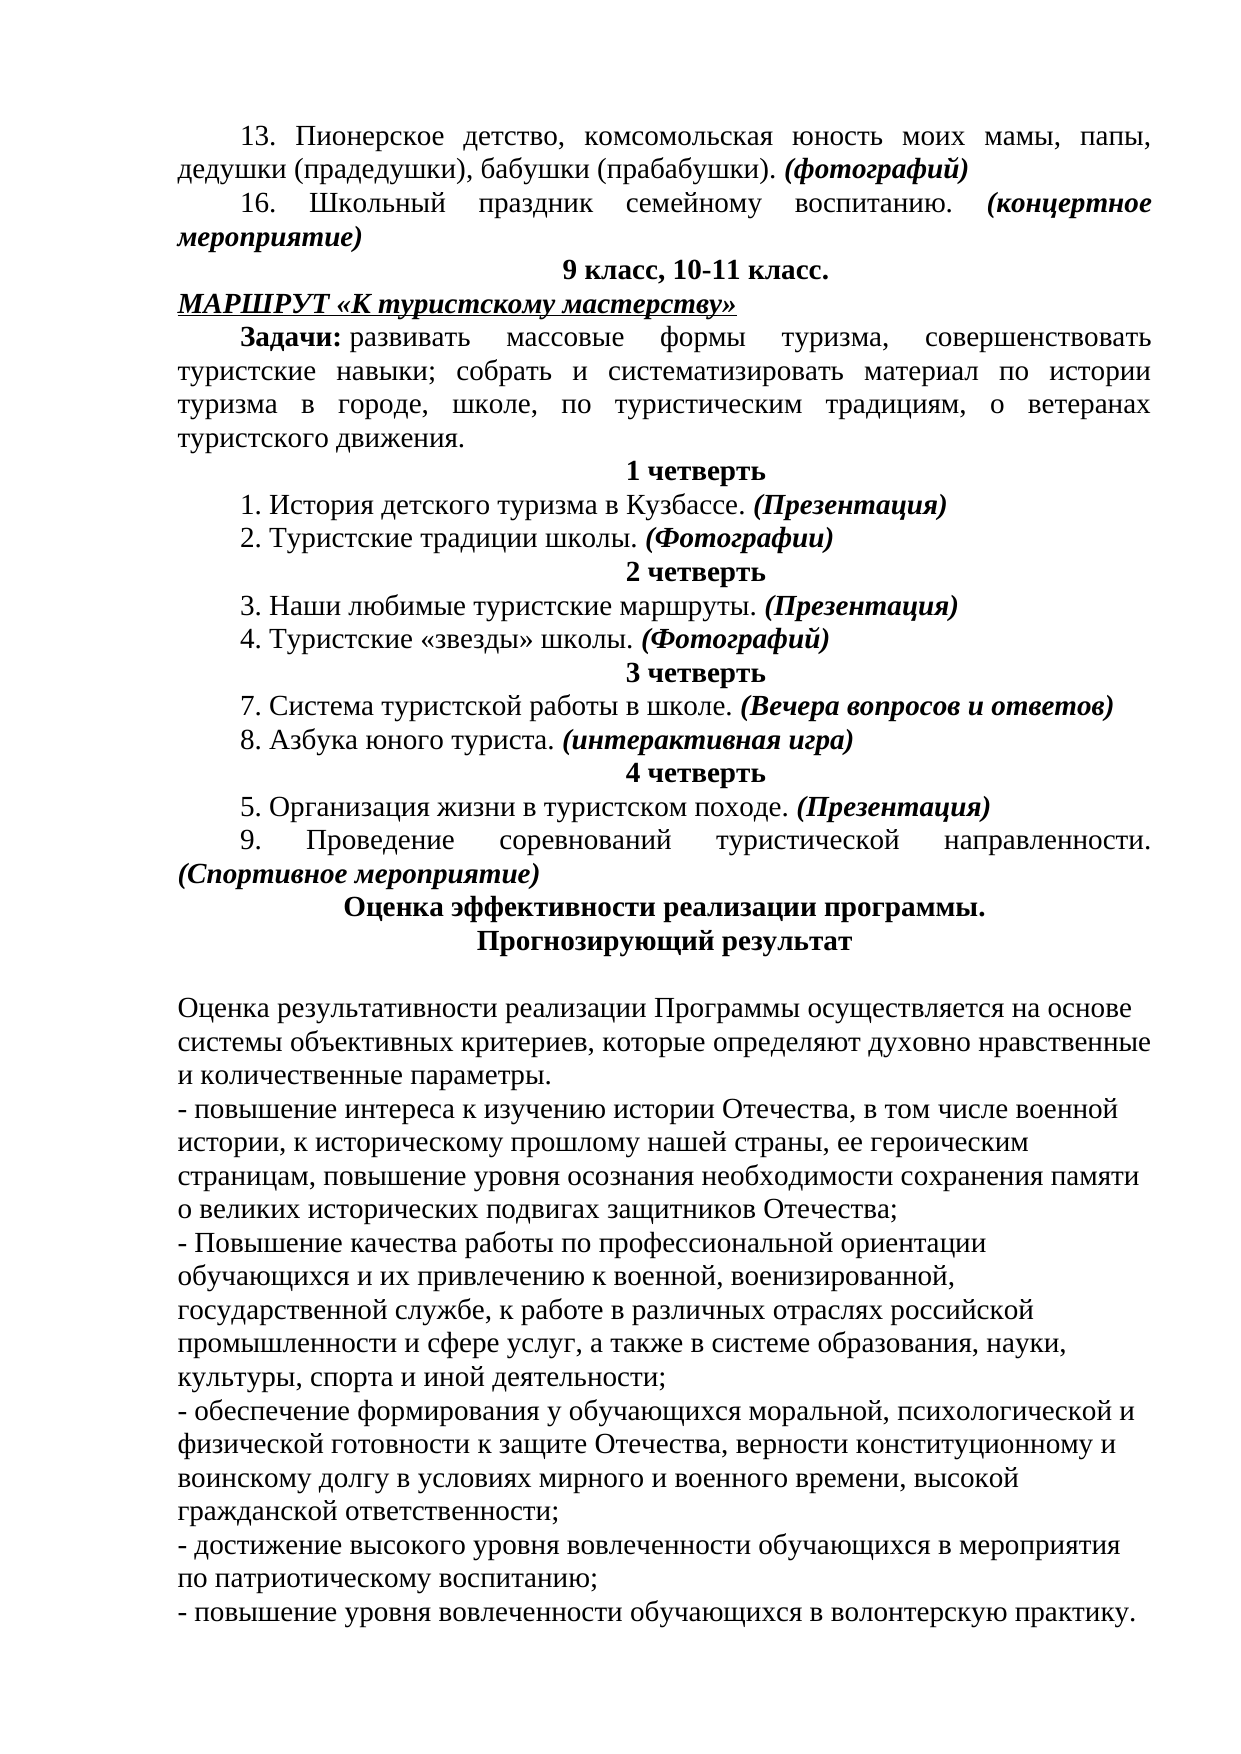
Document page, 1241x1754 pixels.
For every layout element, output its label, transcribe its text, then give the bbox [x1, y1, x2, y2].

text 4. Туристские «звезды» школы. (Фотографий) [177, 621, 1152, 655]
text 3 четверть [177, 655, 1152, 688]
text воинскому долгу в условиях мирного и военного времени, высокой гражданской ответственности; [177, 1460, 1152, 1527]
text - достижение высокого уровня вовлеченности обучающихся в мероприятия [177, 1527, 1152, 1560]
text 9 класс, 10-11 класс. [177, 252, 1152, 286]
text о великих исторических подвигах защитников Отечества; [177, 1191, 1152, 1225]
text 7. Система туристской работы в школе. (Вечера вопросов и ответов) [177, 688, 1152, 722]
text МАРШРУТ «К туристскому мастерству» [177, 286, 1152, 319]
text - повышение уровня вовлеченности обучающихся в волонтерскую практику. [177, 1594, 1152, 1627]
text 1. История детского туризма в Кузбассе. (Презентация) [177, 487, 1152, 521]
text 2 четверть [177, 554, 1152, 588]
text обучающихся и их привлечению к военной, военизированной, государственной службе, к работе в различных отраслях российской промышленности и сфере услуг, а также в системе образования, науки, культуры, спорта и иной деятельности; [177, 1258, 1152, 1393]
text 13. Пионерское детство, комсомольская юность моих мамы, папы, дедушки (прадедушки), бабушки (прабабушки). (фотографий) [177, 118, 1152, 185]
text Прогнозирующий результат [177, 923, 1152, 957]
text 1 четверть [177, 453, 1152, 487]
text физической готовности к защите Отечества, верности конституционному и [177, 1426, 1152, 1460]
text - повышение интереса к изучению истории Отечества, в том числе военной [177, 1091, 1152, 1124]
text - обеспечение формирования у обучающихся моральной, психологической и [177, 1393, 1152, 1426]
text истории, к историческому прошлому нашей страны, ее героическим [177, 1124, 1152, 1158]
text страницам, повышение уровня осознания необходимости сохранения памяти [177, 1158, 1152, 1191]
text Оценка эффективности реализации программы. [177, 889, 1152, 923]
text - Повышение качества работы по профессиональной ориентации [177, 1225, 1152, 1258]
text 5. Организация жизни в туристском походе. (Презентация) [177, 789, 1152, 822]
text по патриотическому воспитанию; [177, 1560, 1152, 1594]
text 16. Школьный праздник семейному воспитанию. (концертное мероприятие) [177, 185, 1152, 252]
text 9. Проведение соревнований туристической направленности. (Спортивное мероприятие) [177, 822, 1152, 889]
text Задачи: развивать массовые формы туризма, совершенствовать туристские навыки; собрать и систематизировать материал по истории туризма в городе, школе, по туристическим традициям, о ветеранах туристского движения. [177, 319, 1152, 453]
text 8. Азбука юного туриста. (интерактивная игра) [177, 722, 1152, 755]
text системы объективных критериев, которые определяют духовно нравственные и количественные параметры. [177, 1024, 1152, 1091]
text 4 четверть [177, 755, 1152, 789]
text 2. Туристские традиции школы. (Фотографии) [177, 521, 1152, 554]
text Оценка результативности реализации Программы осуществляется на основе [177, 990, 1152, 1024]
text 3. Наши любимые туристские маршруты. (Презентация) [177, 588, 1152, 621]
